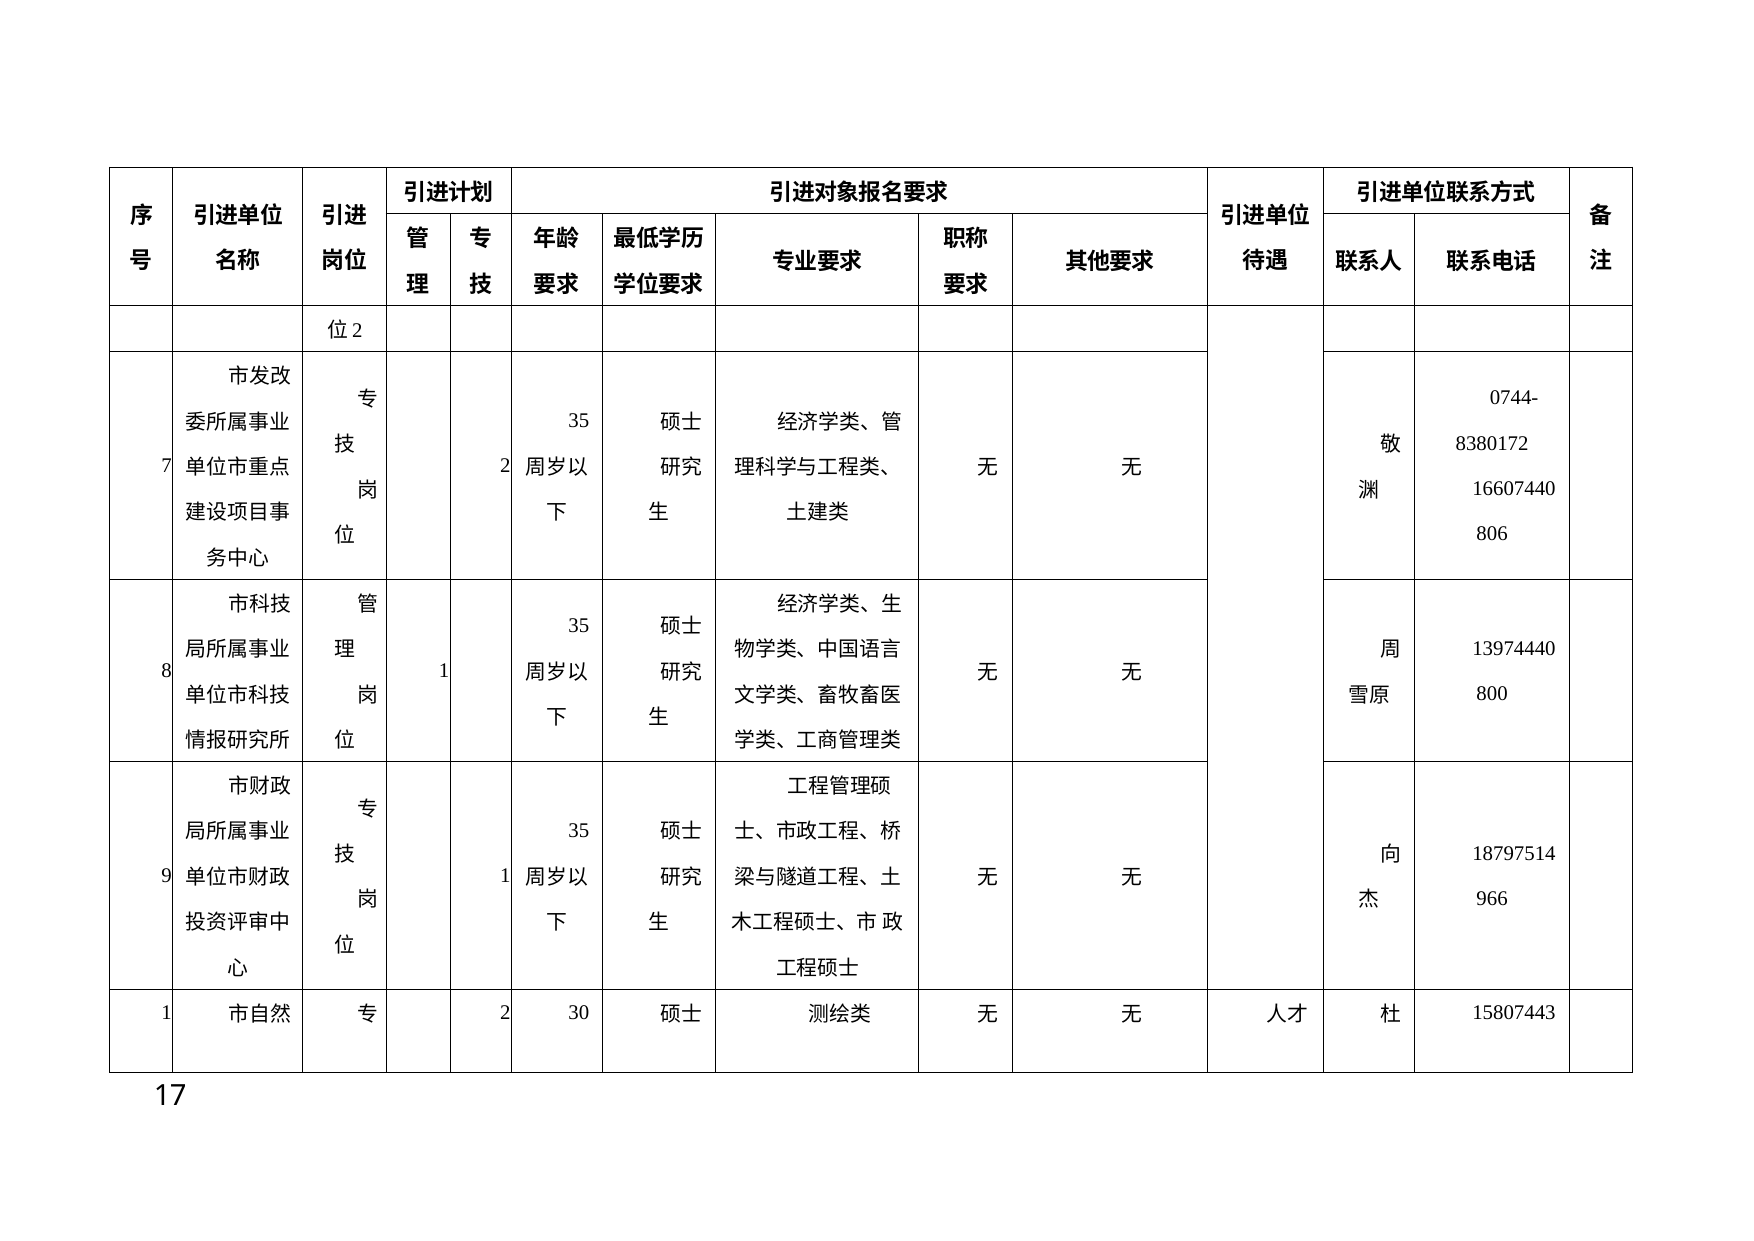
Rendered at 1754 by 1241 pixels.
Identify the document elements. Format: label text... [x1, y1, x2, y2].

table_cell 最低学历 学位要求 [603, 214, 715, 305]
table_cell 35周岁以下 [512, 580, 602, 761]
table_cell 联系人 [1324, 214, 1414, 305]
table_cell 其他要求 [1013, 214, 1207, 305]
table_cell [451, 306, 511, 351]
table_cell 专技 [451, 214, 511, 305]
table_cell 敬 渊 [1324, 352, 1414, 579]
table_cell 无 [1013, 990, 1207, 1072]
table_cell 向 杰 [1324, 762, 1414, 988]
table_cell [1570, 762, 1632, 988]
table_cell 测绘类 [716, 990, 918, 1072]
table_cell 经济学类、生物学类、中国语言文学类、畜牧畜医学类、工商管理类 [716, 580, 918, 761]
table_cell [1570, 990, 1632, 1072]
table_cell 无 [919, 352, 1012, 579]
table_cell [387, 990, 450, 1072]
table_cell 1 [387, 306, 450, 351]
table_cell [1570, 306, 1632, 351]
table_cell 硕士 研究生 [603, 352, 715, 579]
table_cell 8 [110, 580, 172, 761]
table_cell 市发改委所属事业单位市重点建设项目事务中心 [173, 352, 302, 579]
table_cell 18797514966 [1415, 762, 1569, 988]
table_cell 1 [451, 762, 511, 988]
table_header 引进单位联系方式 [1324, 168, 1569, 213]
table_cell 无 [919, 990, 1012, 1072]
table_cell 30周岁以下 [512, 990, 602, 1072]
table_header 引进 岗位 [303, 168, 386, 305]
table_cell 1 [387, 580, 450, 761]
table_cell 9 [110, 762, 172, 988]
table_cell 7 [110, 352, 172, 579]
table_cell 管理 岗位 [303, 580, 386, 761]
table_header 引进对象报名要求 [512, 168, 1207, 213]
table_cell 市财政局所属事业单位市财政投资评审中心 [173, 762, 302, 988]
table_cell 硕士 研究生 [603, 990, 715, 1072]
table_cell 专技 岗位 [303, 990, 386, 1072]
table_cell 专技 岗位 [303, 762, 386, 988]
table_cell 管理 [387, 214, 450, 305]
table_cell 专技 岗位 [303, 352, 386, 579]
table_cell 职称 要求 [919, 214, 1012, 305]
table_cell [451, 580, 511, 761]
table_cell 管理 岗位2 [303, 306, 386, 351]
table_header 引进计划 [387, 168, 511, 213]
table_cell 15807443958 [1415, 990, 1569, 1072]
table_cell 专业要求 [716, 214, 918, 305]
table_cell 限女性 [1013, 306, 1207, 351]
table_cell 0744-8380172 16607440806 [1415, 352, 1569, 579]
table_cell 人才引进待遇按《张家界市人才引进实施办法》等有关规定执行 [1208, 990, 1323, 1072]
table_cell 无 [919, 580, 1012, 761]
table_header 引进单位 待遇 [1208, 168, 1323, 305]
table_cell 10 [110, 990, 172, 1072]
table_cell 年龄 要求 [512, 214, 602, 305]
table_cell 无 [1013, 762, 1207, 988]
table_cell 35周岁以下 [512, 352, 602, 579]
table_cell 工程管理硕士、市政工程、桥梁与隧道工程、土木工程硕士、市 政工程硕士 [716, 762, 918, 988]
table_cell [1570, 580, 1632, 761]
table_cell [387, 352, 450, 579]
table_cell 硕士 研究生 [603, 580, 715, 761]
table_cell 硕士 研究生 [603, 762, 715, 988]
table_cell 杜登庆 [1324, 990, 1414, 1072]
table_cell 13974440800 [1415, 580, 1569, 761]
table_header 引进单位名称 [173, 168, 302, 305]
table_header 序号 [110, 168, 172, 305]
table_cell 2 [451, 352, 511, 579]
table_cell 35周岁以下 [512, 762, 602, 988]
table_cell 经济学类、管理科学与工程类、土建类 [716, 352, 918, 579]
table_cell 市自然资源和规划局所属事业单位 市测绘院 [173, 990, 302, 1072]
table_cell [387, 762, 450, 988]
table_cell [1570, 352, 1632, 579]
table_cell 联系电话 [1415, 214, 1569, 305]
table_cell 2 [451, 990, 511, 1072]
table_cell 周雪原 [1324, 580, 1414, 761]
table_cell 市科技局所属事业单位市科技情报研究所 [173, 580, 302, 761]
table_cell 无 [919, 762, 1012, 988]
table_cell 无 [1013, 580, 1207, 761]
table_header 备注 [1570, 168, 1632, 305]
table_cell 无 [1013, 352, 1207, 579]
